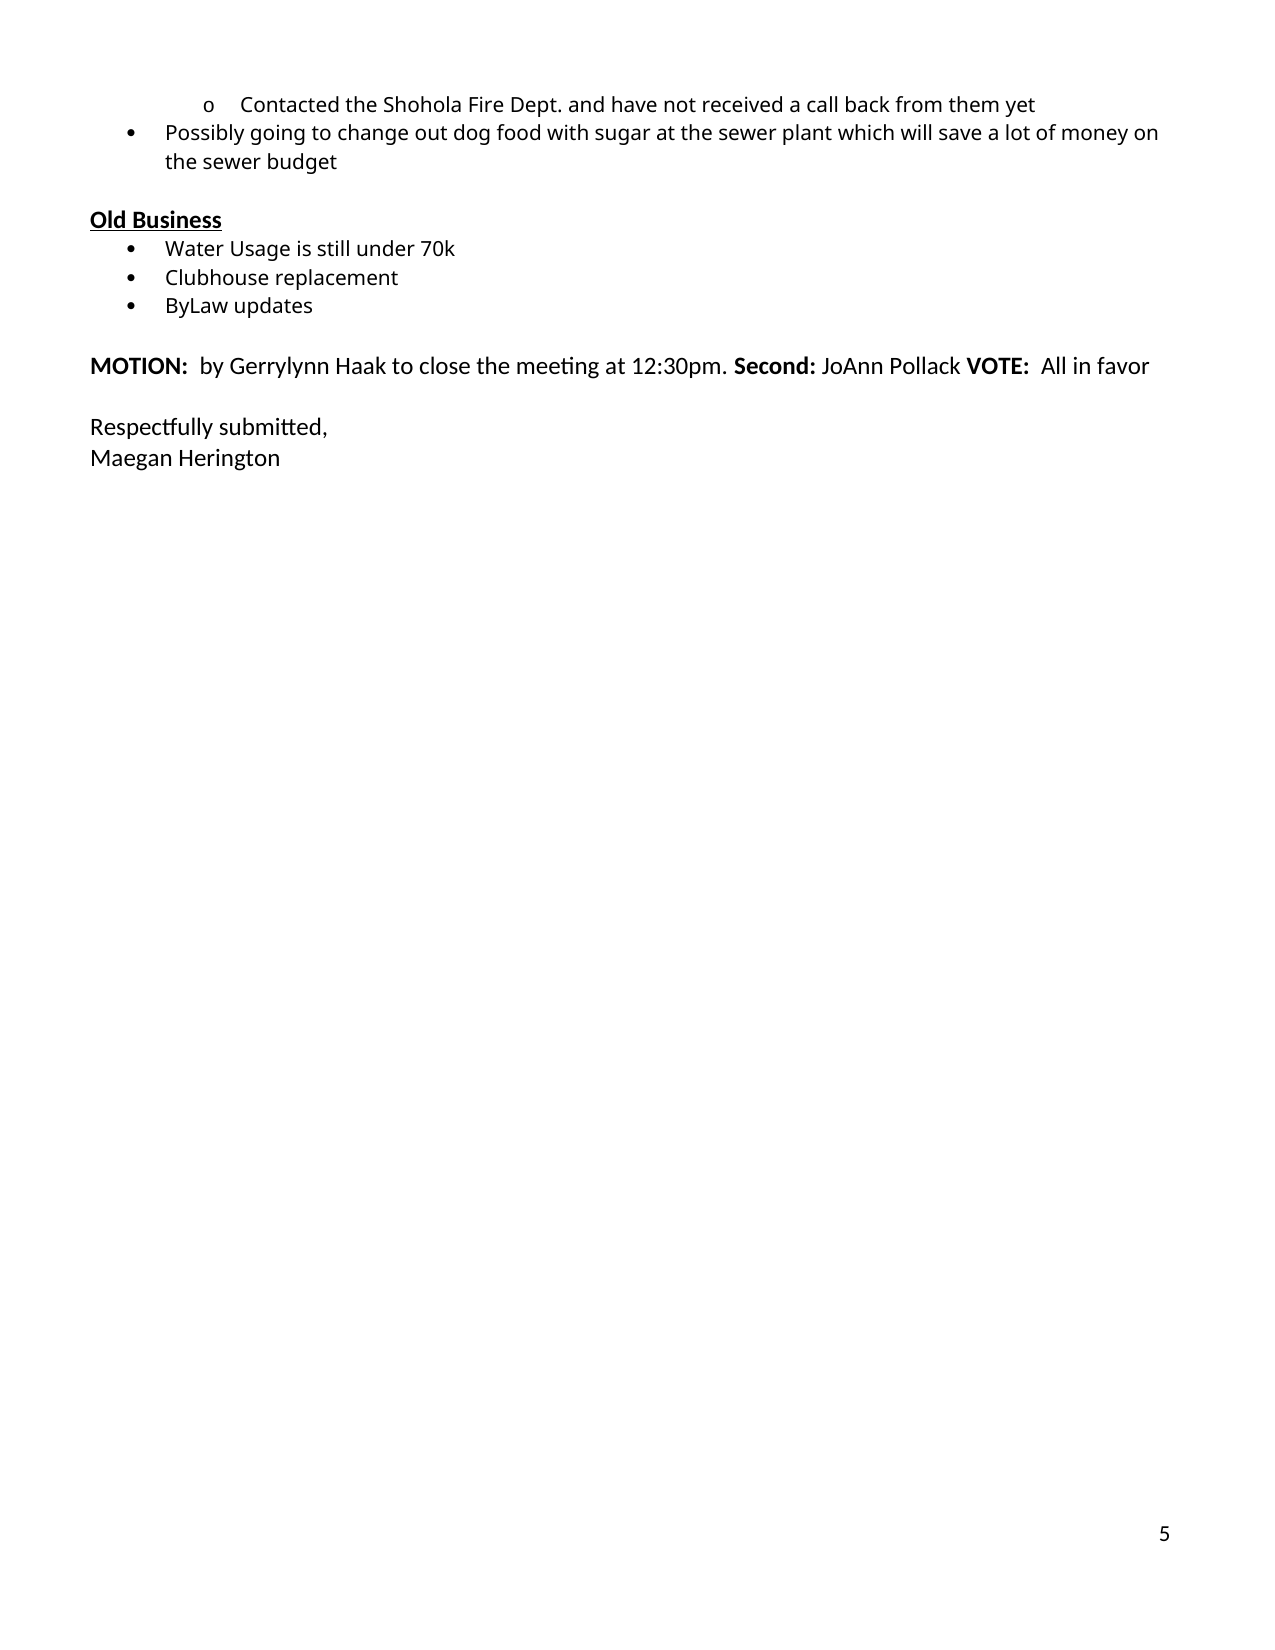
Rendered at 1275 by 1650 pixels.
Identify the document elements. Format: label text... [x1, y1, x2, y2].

text Old Business [90, 204, 1170, 234]
text Respectfully submitted, [90, 411, 1170, 442]
list Water Usage is still under 70k [127, 234, 1170, 263]
text MOTION: by Gerrylynn Haak to close the meeting at 12:30pm. Second: JoAnn Pollack VOTE: All in favor [90, 350, 1170, 381]
list Possibly going to change out dog food with sugar at the sewer plant which will save a lot of money on the sewer budget [127, 118, 1170, 175]
list ByLaw updates [127, 291, 1170, 320]
list Contacted the Shohola Fire Dept. and have not received a call back from them yet [202, 90, 1170, 118]
list Clubhouse replacement [127, 263, 1170, 291]
text Maegan Herington [90, 442, 1170, 472]
